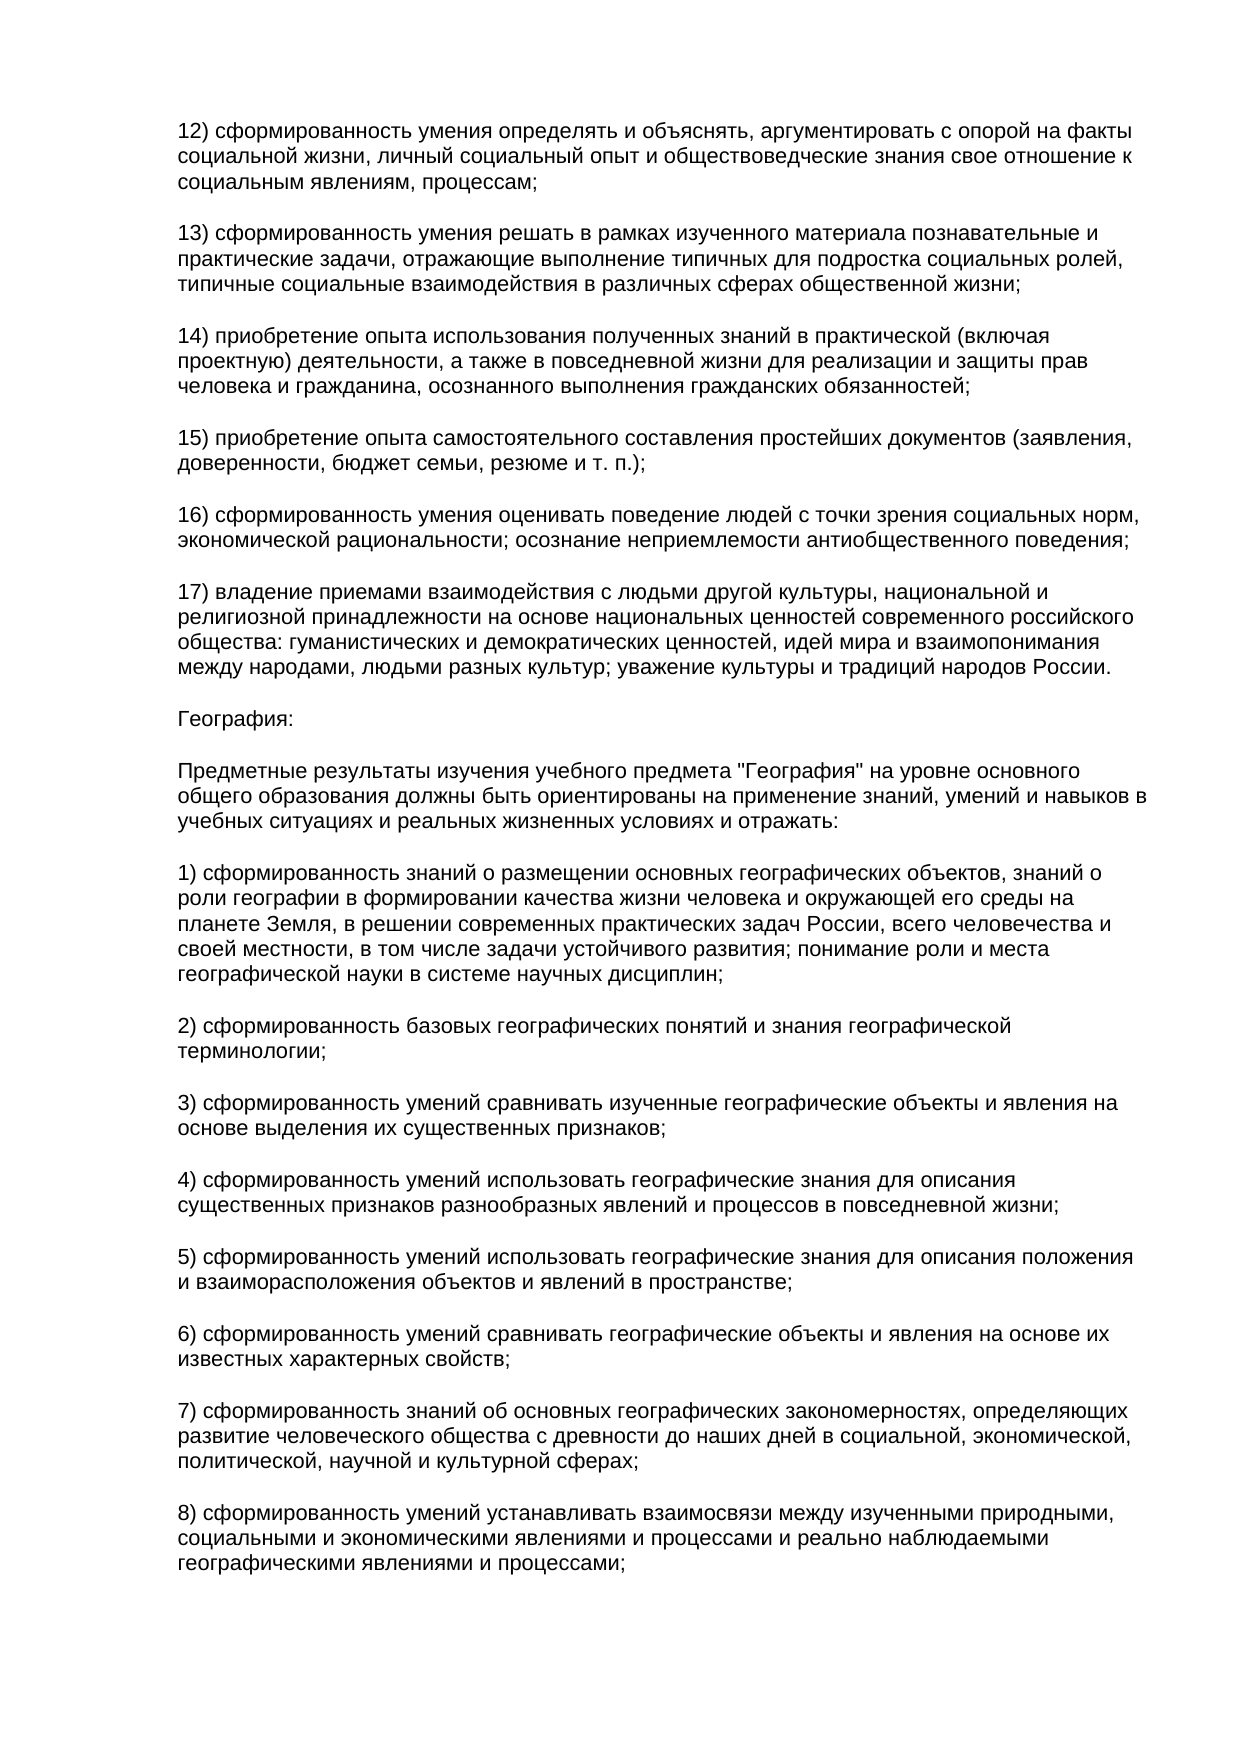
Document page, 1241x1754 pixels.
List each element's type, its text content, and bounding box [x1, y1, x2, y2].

text Предметные результаты изучения учебного предмета "География" на уровне основного общего образования должны быть ориентированы на применение знаний, умений и навыков в учебных ситуациях и реальных жизненных условиях и отражать: [177, 758, 1152, 833]
text 15) приобретение опыта самостоятельного составления простейших документов (заявления, доверенности, бюджет семьи, резюме и т. п.); [177, 425, 1152, 475]
text 13) сформированность умения решать в рамках изученного материала познавательные и практические задачи, отражающие выполнение типичных для подростка социальных ролей, типичные социальные взаимодействия в различных сферах общественной жизни; [177, 220, 1152, 296]
text 14) приобретение опыта использования полученных знаний в практической (включая проектную) деятельности, а также в повседневной жизни для реализации и защиты прав человека и гражданина, осознанного выполнения гражданских обязанностей; [177, 322, 1152, 398]
text 17) владение приемами взаимодействия с людьми другой культуры, национальной и религиозной принадлежности на основе национальных ценностей современного российского общества: гуманистических и демократических ценностей, идей мира и взаимопонимания между народами, людьми разных культур; уважение культуры и традиций народов России. [177, 579, 1152, 679]
text 5) сформированность умений использовать географические знания для описания положения и взаиморасположения объектов и явлений в пространстве; [177, 1243, 1152, 1294]
text География: [177, 706, 1152, 731]
text 3) сформированность умений сравнивать изученные географические объекты и явления на основе выделения их существенных признаков; [177, 1089, 1152, 1140]
text 6) сформированность умений сравнивать географические объекты и явления на основе их известных характерных свойств; [177, 1321, 1152, 1371]
text 4) сформированность умений использовать географические знания для описания существенных признаков разнообразных явлений и процессов в повседневной жизни; [177, 1167, 1152, 1217]
text 1) сформированность знаний о размещении основных географических объектов, знаний о роли географии в формировании качества жизни человека и окружающей его среды на планете Земля, в решении современных практических задач России, всего человечества и своей местности, в том числе задачи устойчивого развития; понимание роли и места географической науки в системе научных дисциплин; [177, 860, 1152, 986]
text 2) сформированность базовых географических понятий и знания географической терминологии; [177, 1013, 1152, 1063]
text 16) сформированность умения оценивать поведение людей с точки зрения социальных норм, экономической рациональности; осознание неприемлемости антиобщественного поведения; [177, 502, 1152, 552]
text 7) сформированность знаний об основных географических закономерностях, определяющих развитие человеческого общества с древности до наших дней в социальной, экономической, политической, научной и культурной сферах; [177, 1397, 1152, 1473]
text 12) сформированность умения определять и объяснять, аргументировать с опорой на факты социальной жизни, личный социальный опыт и обществоведческие знания свое отношение к социальным явлениям, процессам; [177, 118, 1152, 194]
text 8) сформированность умений устанавливать взаимосвязи между изученными природными, социальными и экономическими явлениями и процессами и реально наблюдаемыми географическими явлениями и процессами; [177, 1500, 1152, 1575]
